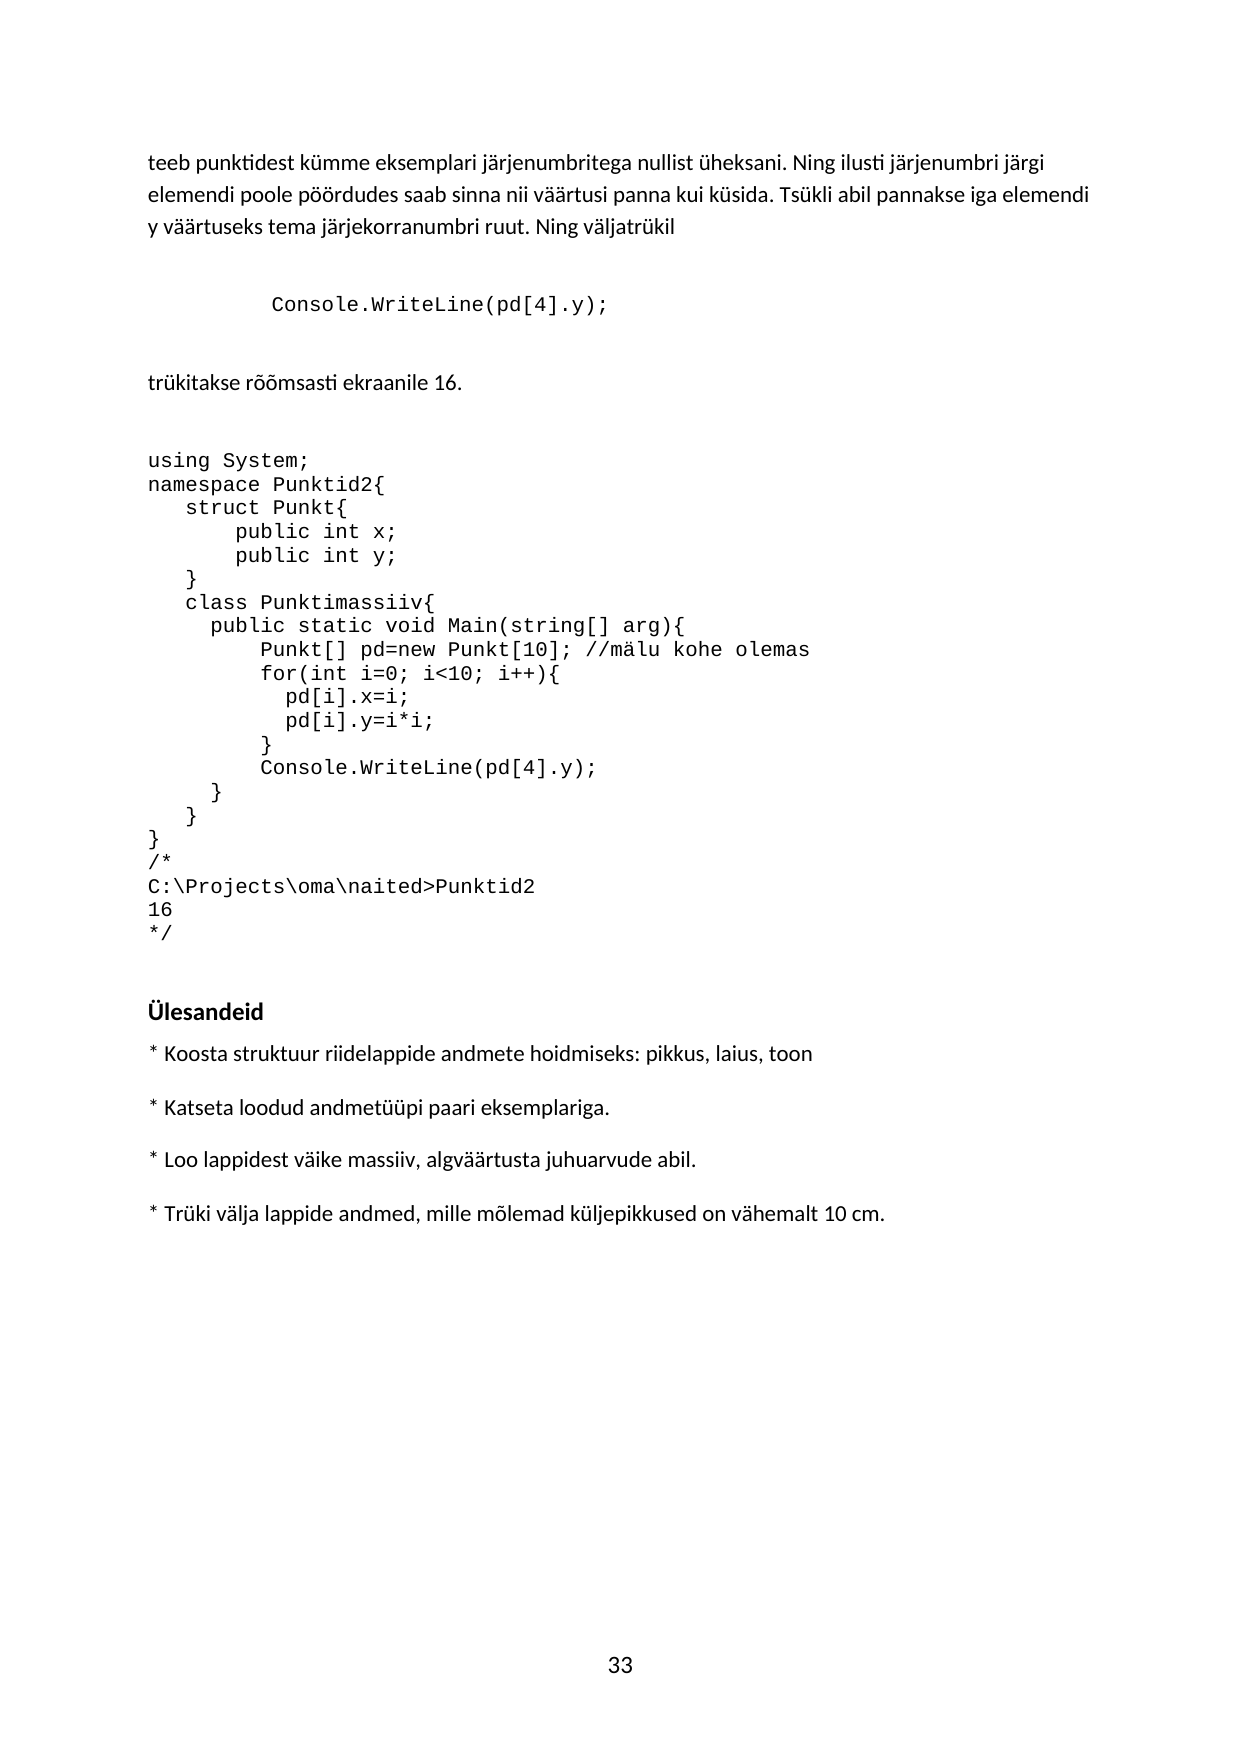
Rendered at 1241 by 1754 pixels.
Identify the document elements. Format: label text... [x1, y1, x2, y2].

text */ [148, 923, 1093, 947]
text struct Punkt{ [148, 497, 1093, 521]
text * Koosta struktuur riidelappide andmete hoidmiseks: pikkus, laius, toon [148, 1039, 1093, 1068]
text public int x; [148, 521, 1093, 544]
text /* [148, 852, 1093, 876]
text * Trüki välja lappide andmed, mille mõlemad küljepikkused on vähemalt 10 cm. [148, 1199, 1093, 1227]
text C:\Projects\oma\naited>Punktid2 [148, 876, 1093, 899]
text } [148, 568, 1093, 592]
text using System; [148, 450, 1093, 474]
text } [148, 828, 1093, 852]
text pd[i].x=i; [148, 686, 1093, 710]
text namespace Punktid2{ [148, 474, 1093, 497]
text Console.WriteLine(pd[4].y); [148, 757, 1093, 781]
text * Katseta loodud andmetüüpi paari eksemplariga. [148, 1093, 1093, 1121]
text trükitakse rõõmsasti ekraanile 16. [148, 368, 1093, 396]
text 16 [148, 899, 1093, 923]
text } [148, 734, 1093, 757]
text } [148, 781, 1093, 805]
text Console.WriteLine(pd[4].y); [148, 294, 1093, 318]
text public int y; [148, 544, 1093, 568]
text Ülesandeid [148, 997, 1093, 1027]
text class Punktimassiiv{ [148, 592, 1093, 616]
text public static void Main(string[] arg){ [148, 616, 1093, 639]
text } [148, 805, 1093, 828]
text * Loo lappidest väike massiiv, algväärtusta juhuarvude abil. [148, 1146, 1093, 1174]
text pd[i].y=i*i; [148, 710, 1093, 734]
text for(int i=0; i<10; i++){ [148, 663, 1093, 686]
text teeb punktidest kümme eksemplari järjenumbritega nullist üheksani. Ning ilusti järjenumbri järgi elemendi poole pöördudes saab sinna nii väärtusi panna kui küsida. Tsükli abil pannakse iga elemendi y väärtuseks tema järjekorranumbri ruut. Ning väljatrükil [148, 148, 1093, 240]
text Punkt[] pd=new Punkt[10]; //mälu kohe olemas [148, 639, 1093, 663]
